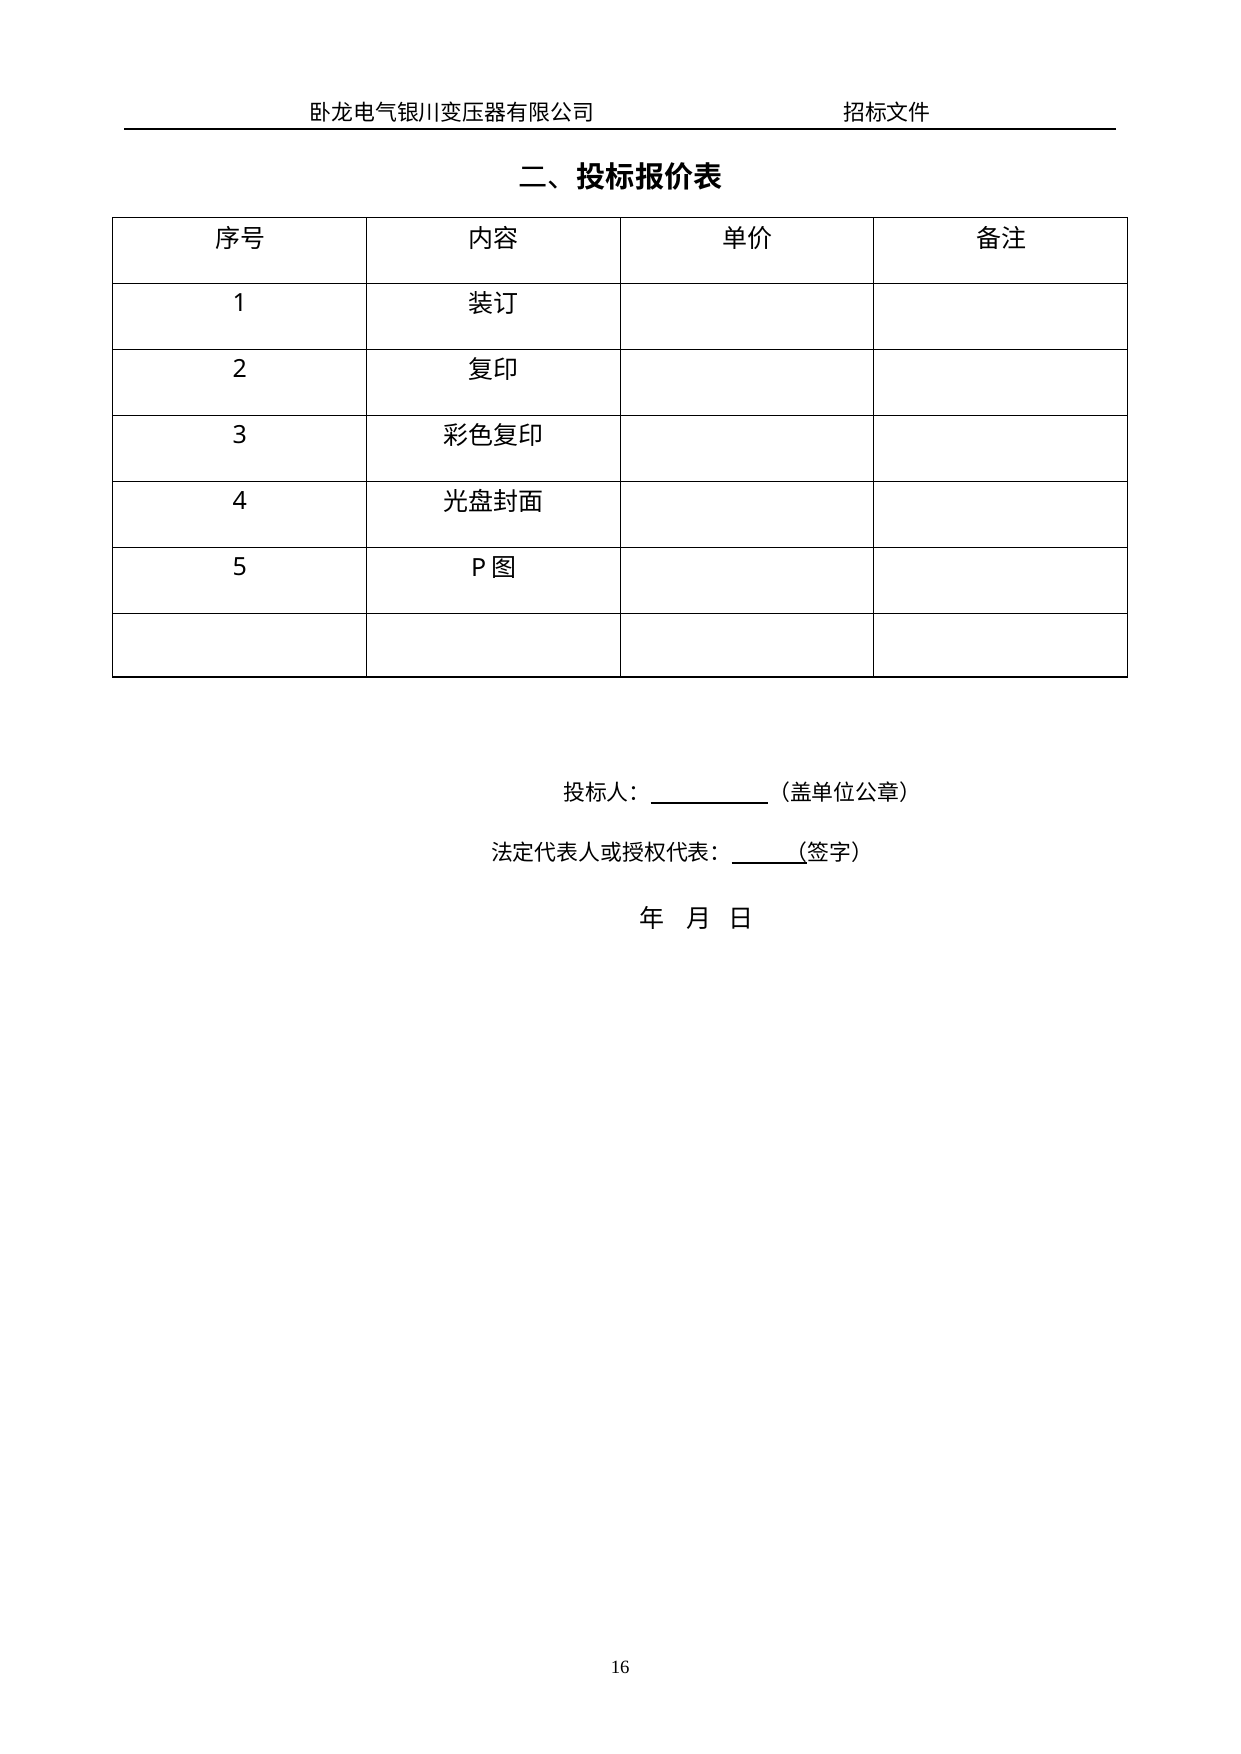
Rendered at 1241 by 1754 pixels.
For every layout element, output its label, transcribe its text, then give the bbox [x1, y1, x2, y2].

table_cell 彩色复印 [367, 416, 620, 481]
table_header 序号 [113, 218, 366, 283]
text 法定代表人或授权代表： （签字） [124, 835, 1029, 866]
text 年 月 日 [124, 898, 1029, 934]
table_header 备注 [874, 218, 1127, 283]
text 投标人： （盖单位公章） [563, 775, 1116, 806]
table_cell [621, 350, 873, 415]
table_cell 装订 [367, 284, 620, 349]
table_cell [621, 284, 873, 349]
table_cell [874, 350, 1127, 415]
table_cell 2 [113, 350, 366, 415]
table_cell [874, 482, 1127, 547]
table_cell [621, 482, 873, 547]
table_cell [113, 614, 366, 676]
table_cell [621, 548, 873, 613]
table_header 单价 [621, 218, 873, 283]
table_header 内容 [367, 218, 620, 283]
table_cell [621, 614, 873, 676]
table_cell 3 [113, 416, 366, 481]
table_cell 光盘封面 [367, 482, 620, 547]
table_cell [874, 284, 1127, 349]
text 二、投标报价表 [124, 153, 1116, 196]
table_cell [874, 548, 1127, 613]
table_cell [367, 614, 620, 676]
table_cell 5 [113, 548, 366, 613]
table_cell 1 [113, 284, 366, 349]
table_cell 复印 [367, 350, 620, 415]
table_cell P图 [367, 548, 620, 613]
table_cell [874, 614, 1127, 676]
table_cell [874, 416, 1127, 481]
table_cell [621, 416, 873, 481]
table_cell 4 [113, 482, 366, 547]
